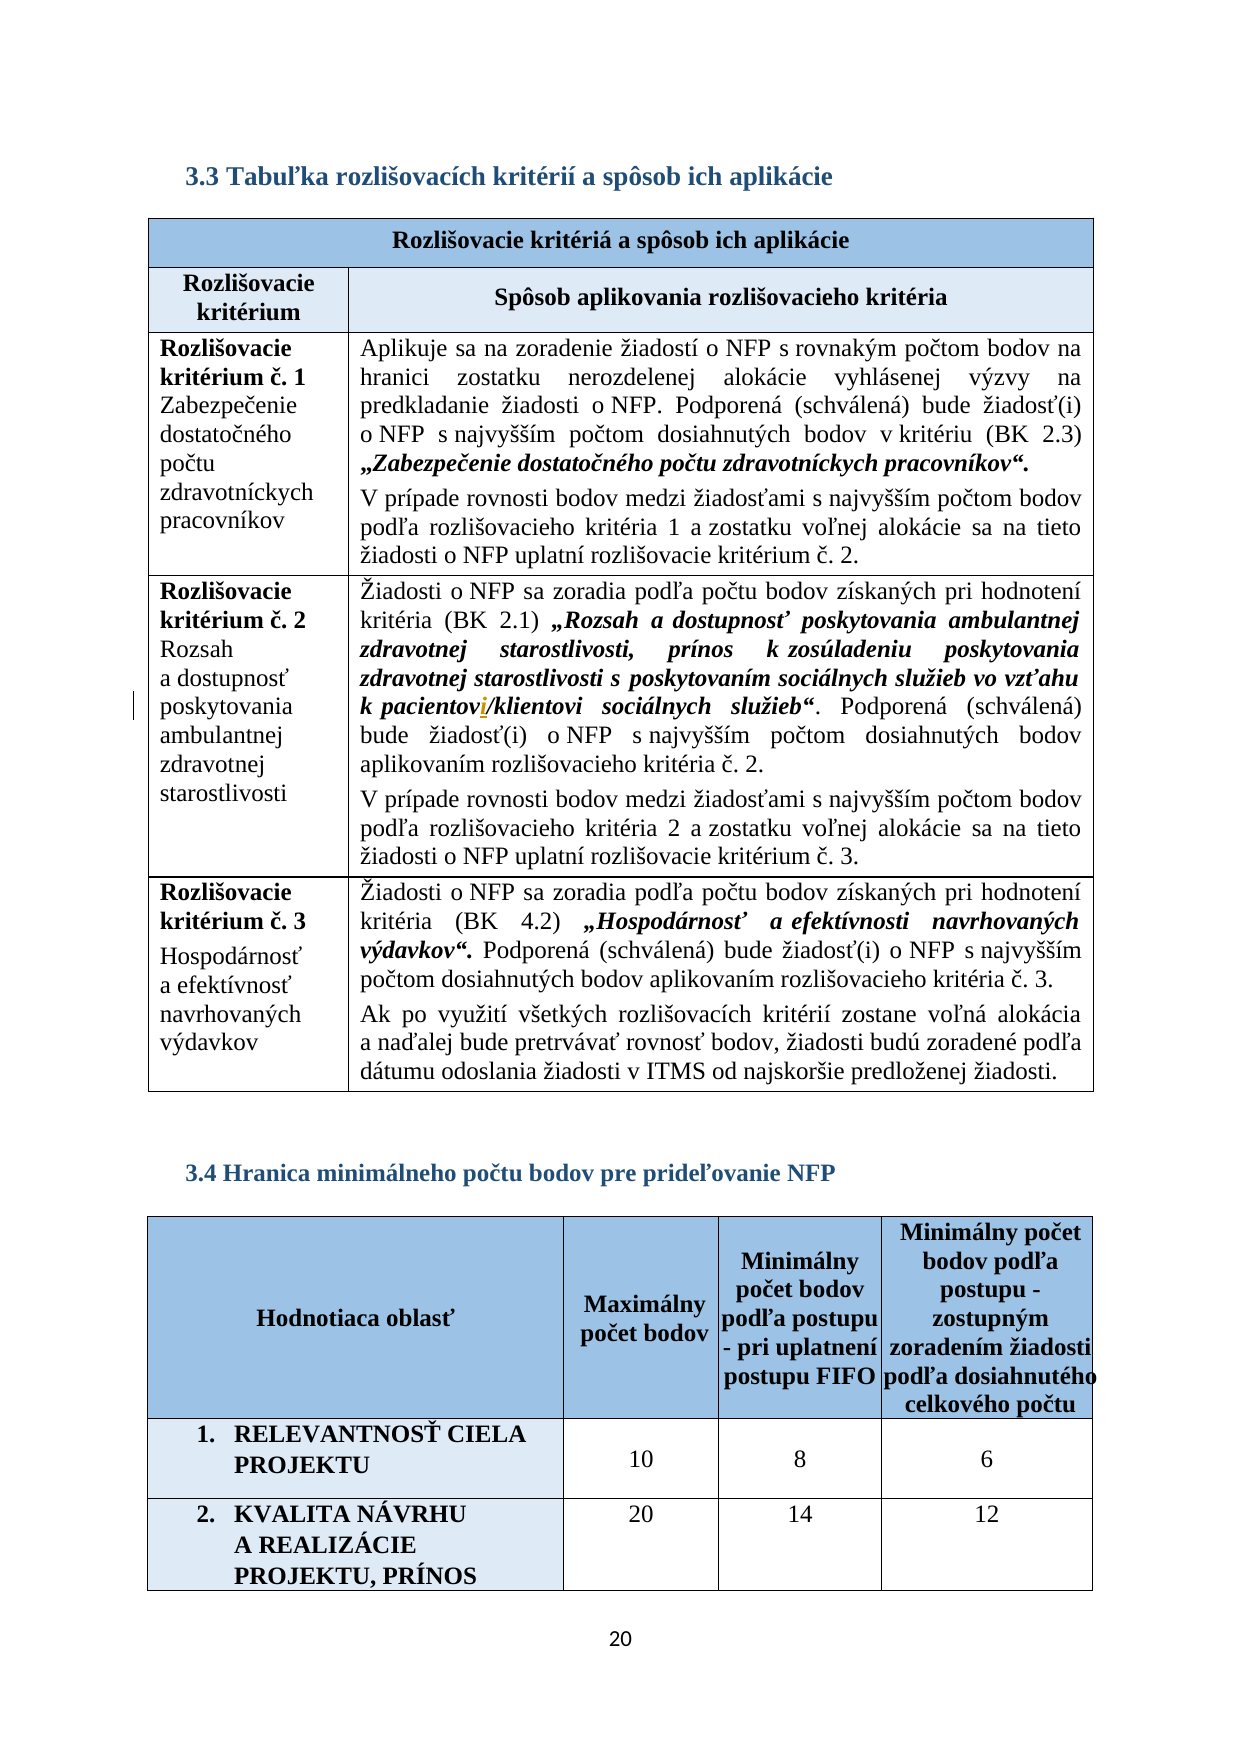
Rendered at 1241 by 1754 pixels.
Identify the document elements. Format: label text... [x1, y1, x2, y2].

table_cell 14 [719, 1499, 881, 1590]
table_cell 20 [564, 1499, 718, 1590]
table_cell Žiadosti o NFP sa zoradia podľa počtu bodov získaných pri hodnotení kritéria (BK 2.1) „Rozsah a dostupnosť poskytovania ambulantnej zdravotnej starostlivosti, prínos k zosúladeniu poskytovania zdravotnej starostlivosti s poskytovaním sociálnych služieb vo vzťahu k pacientov/klientovi sociálnych služieb“. Podporená (schválená) bude žiadosť(i) o NFP s najvyšším počtom dosiahnutých bodov aplikovaním rozlišovacieho kritéria č. 2. V prípade rovnosti bodov medzi žiadosťami s najvyšším počtom bodov podľa rozlišovacieho kritéria 2 a zostatku voľnej alokácie sa na tieto žiadosti o NFP uplatní rozlišovacie kritérium č. 3. [349, 576, 1093, 876]
table_header Hodnotiaca oblasť [148, 1217, 563, 1418]
table_cell 10 [564, 1419, 718, 1498]
table_cell 6 [882, 1419, 1092, 1498]
table_header Minimálny počet bodov podľa postupu - pri uplatnení postupu FIFO [719, 1217, 881, 1418]
table_cell Aplikuje sa na zoradenie žiadostí o NFP s rovnakým počtom bodov na hranici zostatku nerozdelenej alokácie vyhlásenej výzvy na predkladanie žiadosti o NFP. Podporená (schválená) bude žiadosť(i) o NFP s najvyšším počtom dosiahnutých bodov v kritériu (BK 2.3) „Zabezpečenie dostatočného počtu zdravotníckych pracovníkov“. V prípade rovnosti bodov medzi žiadosťami s najvyšším počtom bodov podľa rozlišovacieho kritéria 1 a zostatku voľnej alokácie sa na tieto žiadosti o NFP uplatní rozlišovacie kritérium č. 2. [349, 333, 1093, 575]
table_cell Rozlišovacie kritérium č. 3 Hospodárnosť a efektívnosť navrhovaných výdavkov [149, 878, 348, 1091]
table_cell Spôsob aplikovania rozlišovacieho kritéria [349, 268, 1093, 332]
table_cell Rozlišovacie kritérium č. 1 Zabezpečenie dostatočného počtu zdravotníckych pracovníkov [149, 333, 348, 575]
table_cell 12 [882, 1499, 1092, 1590]
table_cell Rozlišovacie kritérium č. 2 Rozsah a dostupnosť poskytovania ambulantnej zdravotnej starostlivosti [149, 576, 348, 876]
table_header Minimálny počet bodov podľa postupu - zostupným zoradením žiadosti podľa dosiahnutého celkového počtu [882, 1217, 1092, 1418]
subtitle 3.3 Tabuľka rozlišovacích kritérií a spôsob ich aplikácie [185, 160, 1092, 191]
table_cell 8 [719, 1419, 881, 1498]
table_cell Žiadosti o NFP sa zoradia podľa počtu bodov získaných pri hodnotení kritéria (BK 4.2) „Hospodárnosť a efektívnosti navrhovaných výdavkov“. Podporená (schválená) bude žiadosť(i) o NFP s najvyšším počtom dosiahnutých bodov aplikovaním rozlišovacieho kritéria č. 3. Ak po využití všetkých rozlišovacích kritérií zostane voľná alokácia a naďalej bude pretrvávať rovnosť bodov, žiadosti budú zoradené podľa dátumu odoslania žiadosti v ITMS od najskoršie predloženej žiadosti. [349, 878, 1093, 1091]
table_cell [148, 1499, 563, 1590]
table_header Maximálny počet bodov [564, 1217, 718, 1418]
table_cell Rozlišovacie kritérium [149, 268, 348, 332]
table_header Rozlišovacie kritériá a spôsob ich aplikácie [149, 219, 1093, 267]
table_cell RELEVANTNOSŤ CIELA PROJEKTU [148, 1419, 563, 1498]
subtitle 3.4 Hranica minimálneho počtu bodov pre prideľovanie NFP [185, 1158, 1092, 1187]
